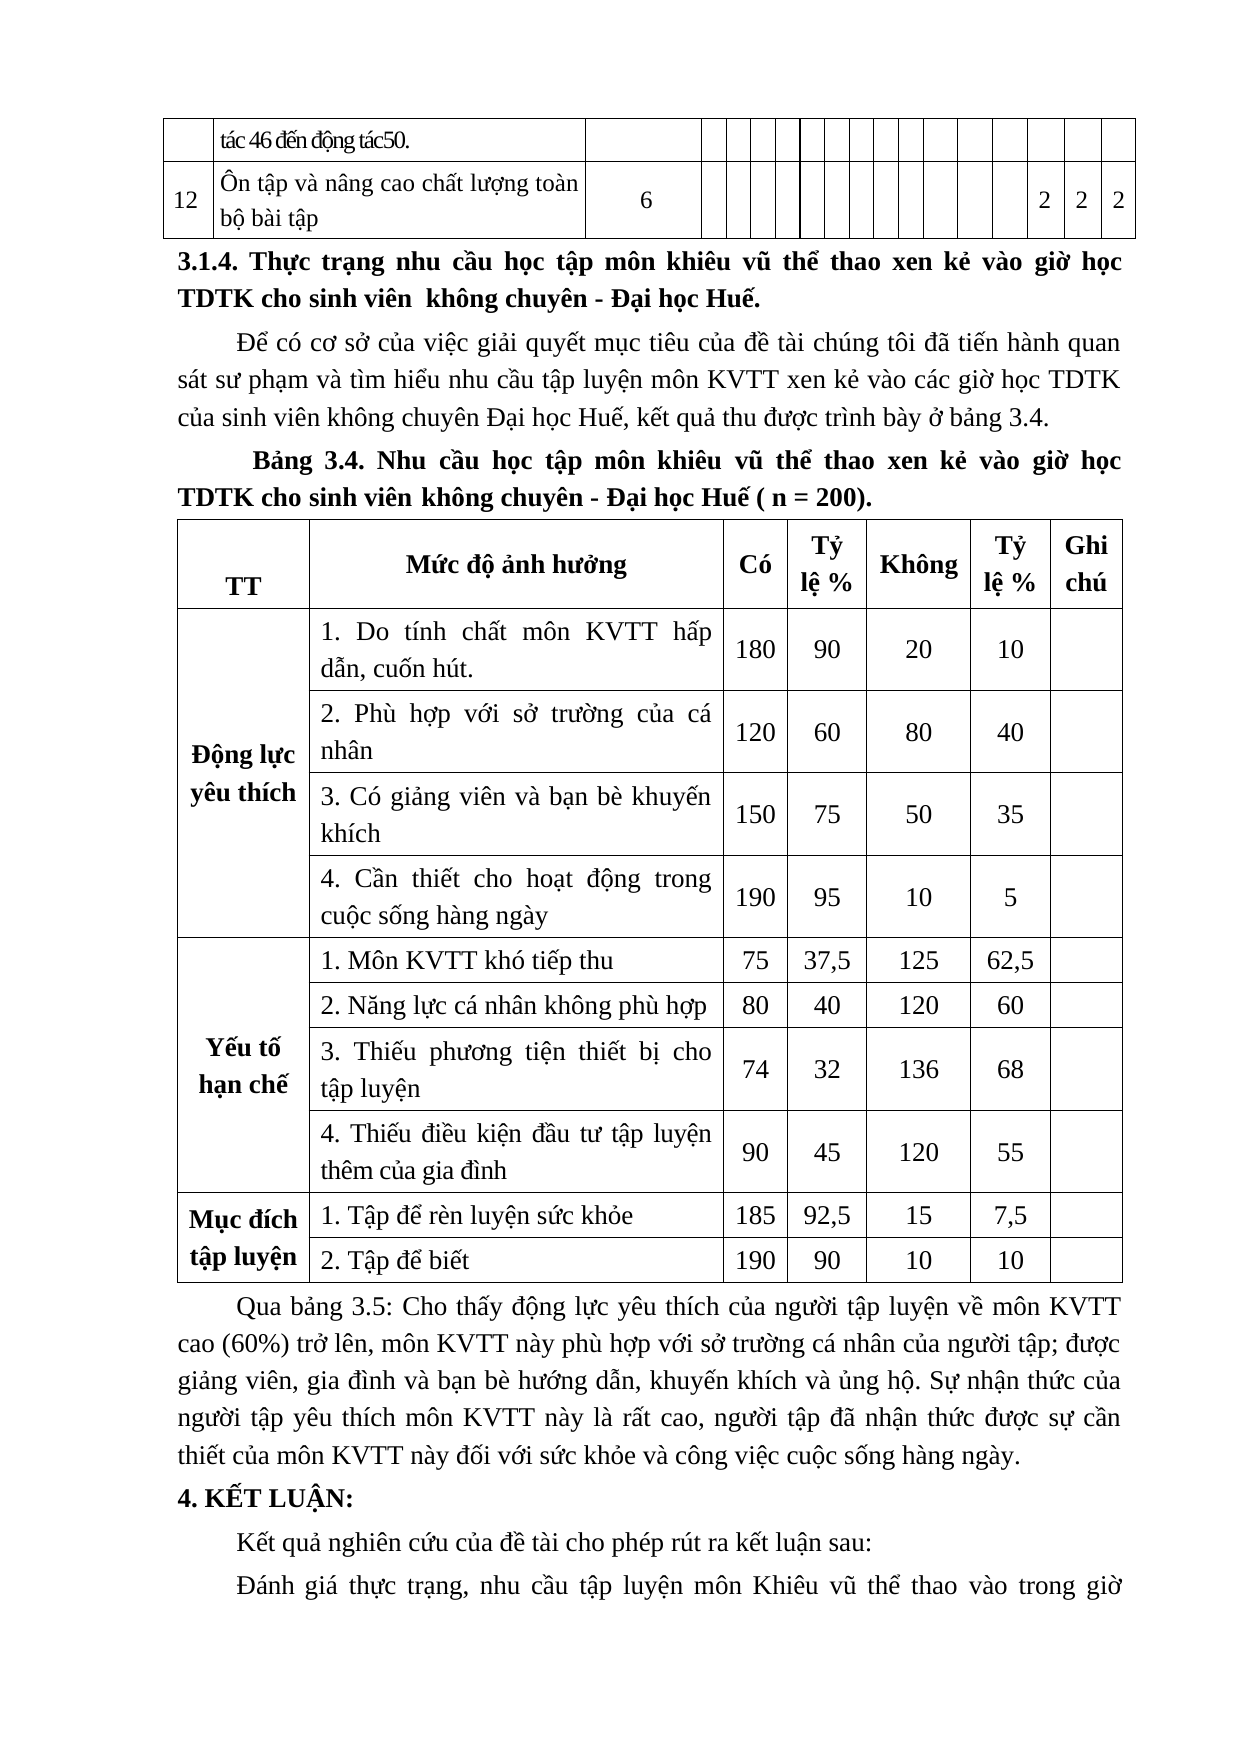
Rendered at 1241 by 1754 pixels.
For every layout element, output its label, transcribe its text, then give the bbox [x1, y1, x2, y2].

table_cell [874, 162, 898, 238]
table_cell [825, 119, 849, 161]
text Kết quả nghiên cứu của đề tài cho phép rút ra kết luận sau: [177, 1526, 1122, 1557]
table_cell [958, 119, 992, 161]
table_cell [1051, 1111, 1122, 1192]
table_cell 120 [724, 691, 787, 772]
table_cell [1051, 856, 1122, 937]
table_cell [1051, 1238, 1122, 1282]
table_cell 180 [724, 609, 787, 690]
table_cell 37,5 [788, 938, 866, 982]
text 4. KẾT LUẬN: [177, 1482, 1122, 1513]
table_cell 136 [867, 1028, 970, 1110]
table_cell [1051, 1028, 1122, 1110]
table_cell 90 [788, 1238, 866, 1282]
table_cell [727, 162, 750, 238]
table_cell [801, 162, 824, 238]
table_cell 2. Năng lực cá nhân không phù hợp [310, 983, 723, 1027]
table_cell [1065, 119, 1101, 161]
table_cell 150 [724, 773, 787, 855]
table_cell 90 [724, 1111, 787, 1192]
table_cell [702, 119, 726, 161]
table_cell 40 [971, 691, 1050, 772]
table_cell [1051, 773, 1122, 855]
table_cell 5 [971, 856, 1050, 937]
table_cell 190 [724, 1238, 787, 1282]
table_cell 60 [788, 691, 866, 772]
table_cell 4. Thiếu điều kiện đầu tư tập luyện thêm của gia đình [310, 1111, 723, 1192]
table_cell [776, 162, 799, 238]
table_header Không [867, 520, 970, 607]
table_cell 2 [1028, 162, 1064, 238]
table_cell [702, 162, 726, 238]
table_cell 2 [1065, 162, 1101, 238]
table_cell 11 [164, 119, 213, 161]
table_cell 55 [971, 1111, 1050, 1192]
table_cell 10 [867, 1238, 970, 1282]
table_cell [1051, 938, 1122, 982]
table_cell 185 [724, 1193, 787, 1237]
table_cell 62,5 [971, 938, 1050, 982]
table_cell 7,5 [971, 1193, 1050, 1237]
table_cell 1. Tập để rèn luyện sức khỏe [310, 1193, 723, 1237]
table_cell [899, 162, 923, 238]
table_cell [850, 119, 873, 161]
table_cell 10 [971, 1238, 1050, 1282]
text Qua bảng 3.5: Cho thấy động lực yêu thích của người tập luyện về môn KVTT cao (60%) trở lên, môn KVTT này phù hợp với sở trường cá nhân của người tập; được giảng viên, gia đình và bạn bè hướng dẫn, khuyến khích và ủng hộ. Sự nhận thức của người tập yêu thích môn KVTT này là rất cao, người tập đã nhận thức được sự cần thiết của môn KVTT này đối với sức khỏe và công việc cuộc sống hàng ngày. [177, 1289, 1122, 1470]
table_cell Động lực yêu thích [178, 609, 309, 937]
table_cell [1051, 691, 1122, 772]
table_header Có [724, 520, 787, 607]
table_cell 10 [971, 609, 1050, 690]
table_cell Mục đích tập luyện [178, 1193, 309, 1282]
table_cell 75 [788, 773, 866, 855]
table_cell 1. Môn KVTT khó tiếp thu [310, 938, 723, 982]
table_cell 90 [788, 609, 866, 690]
table_header Tỷ lệ % [788, 520, 866, 607]
table_cell [727, 119, 750, 161]
table_cell 80 [724, 983, 787, 1027]
table_cell 92,5 [788, 1193, 866, 1237]
table_cell [1051, 983, 1122, 1027]
table_cell 10 [867, 856, 970, 937]
table_cell [1102, 119, 1135, 161]
table_cell Ôn tập và nâng cao chất lượng toàn bộ bài tập [214, 162, 585, 238]
table_header Ghi chú [1051, 520, 1122, 607]
table_cell 6 [586, 162, 701, 238]
table_cell [924, 162, 957, 238]
table_cell 1. Do tính chất môn KVTT hấp dẫn, cuốn hút. [310, 609, 723, 690]
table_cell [214, 119, 585, 161]
table_cell Yếu tố hạn chế [178, 938, 309, 1192]
table_cell [1051, 609, 1122, 690]
table_cell 120 [867, 983, 970, 1027]
table_cell [751, 119, 775, 161]
table_cell 80 [867, 691, 970, 772]
table_cell 60 [971, 983, 1050, 1027]
table_cell [958, 162, 992, 238]
table_cell 125 [867, 938, 970, 982]
text 3.1.4. Thực trạng nhu cầu học tập môn khiêu vũ thể thao xen kẻ vào giờ học TDTK cho sinh viên không chuyên - Đại học Huế. [177, 245, 1122, 314]
table_cell 75 [724, 938, 787, 982]
table_cell 35 [971, 773, 1050, 855]
table_cell 95 [788, 856, 866, 937]
table_cell 120 [867, 1111, 970, 1192]
table_header TT [178, 520, 309, 607]
text Bảng 3.4. Nhu cầu học tập môn khiêu vũ thể thao xen kẻ vào giờ học TDTK cho sinh viên không chuyên - Đại học Huế ( n = 200). [177, 444, 1122, 513]
table_cell 74 [724, 1028, 787, 1110]
table_cell 3. Thiếu phương tiện thiết bị cho tập luyện [310, 1028, 723, 1110]
table_cell [825, 162, 849, 238]
table_cell 45 [788, 1111, 866, 1192]
table_cell 2. Phù hợp với sở trường của cá nhân [310, 691, 723, 772]
table_cell 32 [788, 1028, 866, 1110]
table_cell 40 [788, 983, 866, 1027]
table_cell 2 [993, 119, 1027, 161]
table_cell 2 [1102, 162, 1135, 238]
text Để có cơ sở của việc giải quyết mục tiêu của đề tài chúng tôi đã tiến hành quan sát sư phạm và tìm hiểu nhu cầu tập luyện môn KVTT xen kẻ vào các giờ học TDTK của sinh viên không chuyên Đại học Huế, kết quả thu được trình bày ở bảng 3.4. [177, 326, 1122, 432]
table_cell 68 [971, 1028, 1050, 1110]
table_cell [1051, 1193, 1122, 1237]
table_cell [801, 119, 824, 161]
table_cell 2 [586, 119, 701, 161]
table_cell [924, 119, 957, 161]
table_cell [776, 119, 799, 161]
table_cell [899, 119, 923, 161]
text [177, 1569, 1122, 1601]
table_cell [1028, 119, 1064, 161]
table_cell 20 [867, 609, 970, 690]
table_cell 15 [867, 1193, 970, 1237]
table_header Mức độ ảnh hưởng [310, 520, 723, 607]
table_cell [874, 119, 898, 161]
table_cell [993, 162, 1027, 238]
table_cell 4. Cần thiết cho hoạt động trong cuộc sống hàng ngày [310, 856, 723, 937]
table_cell 3. Có giảng viên và bạn bè khuyến khích [310, 773, 723, 855]
table_header Tỷ lệ % [971, 520, 1050, 607]
table_cell 12 [164, 162, 213, 238]
table_cell [850, 162, 873, 238]
table_cell [751, 162, 775, 238]
table_cell 2. Tập để biết [310, 1238, 723, 1282]
table_cell 190 [724, 856, 787, 937]
table_cell 50 [867, 773, 970, 855]
